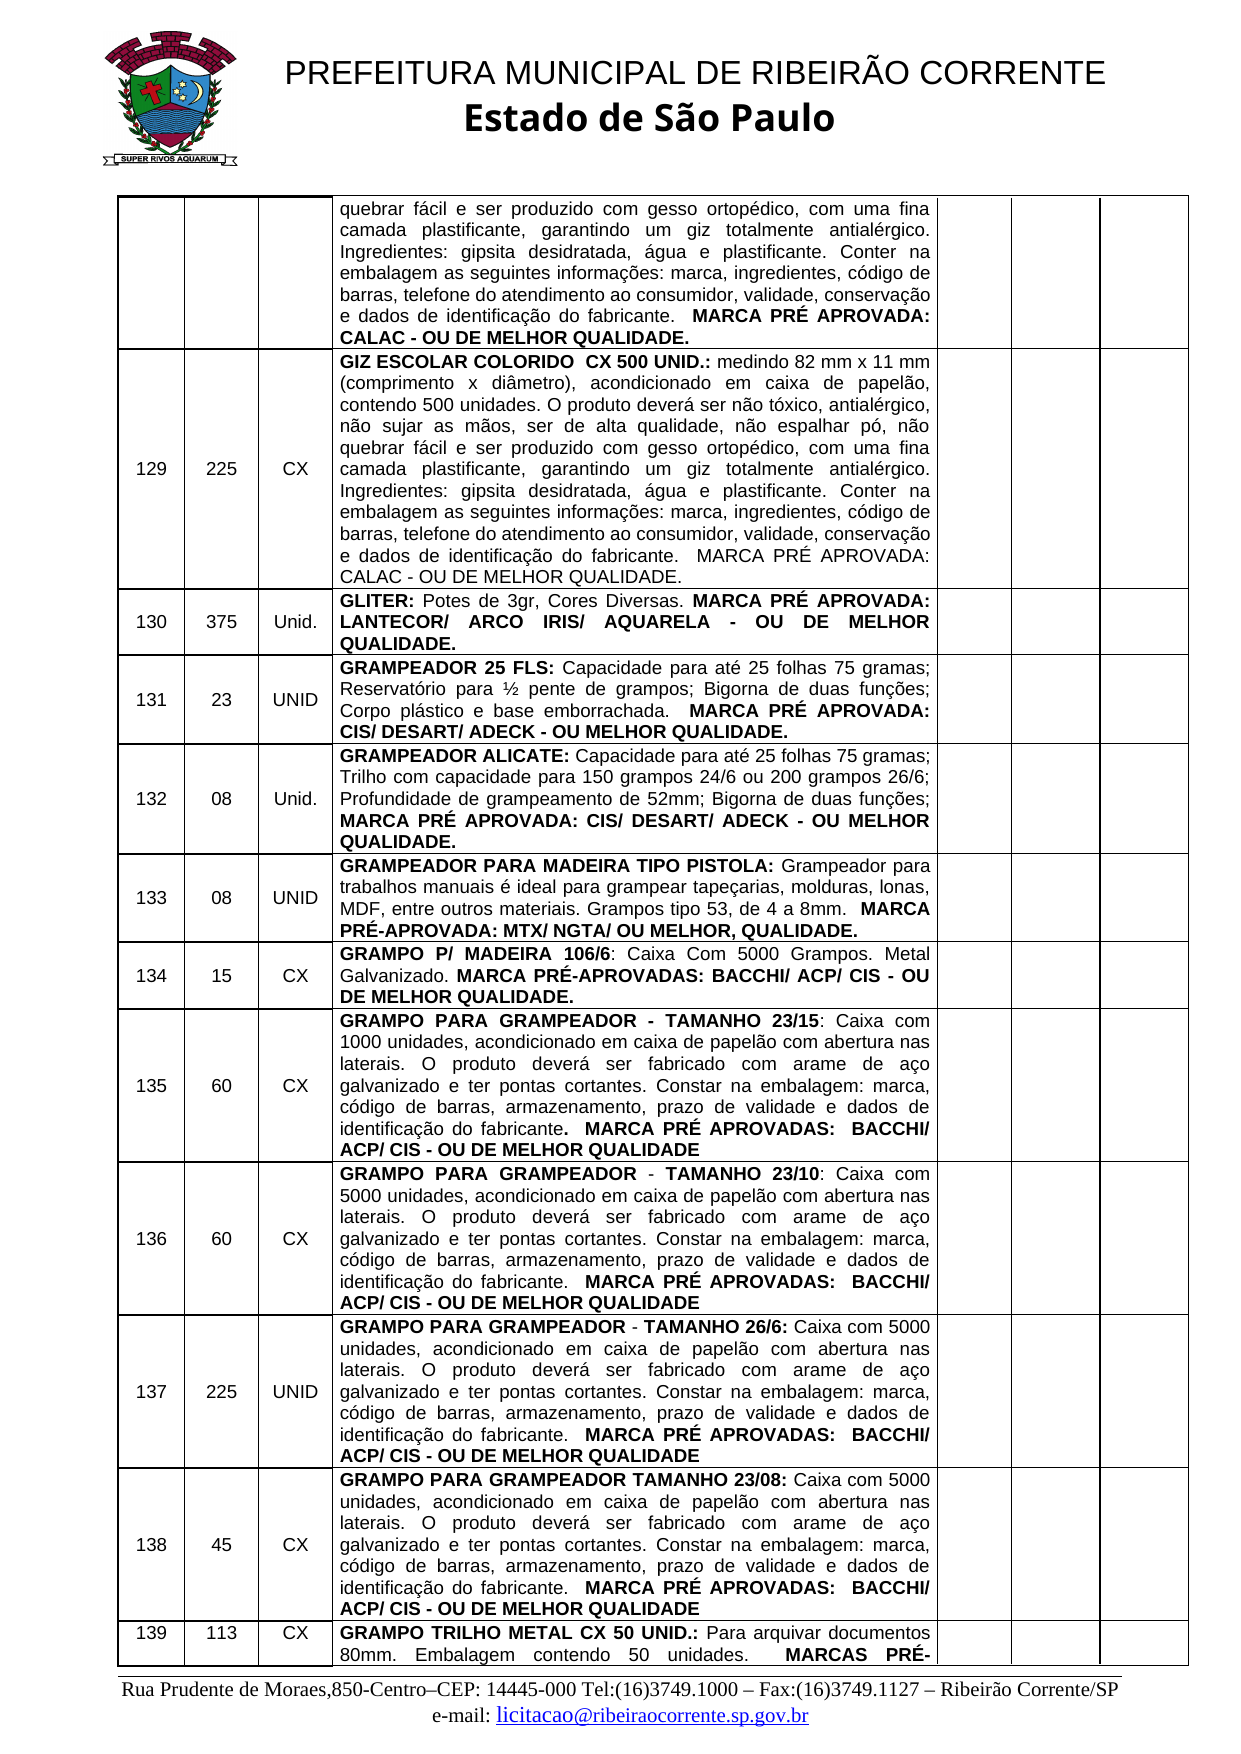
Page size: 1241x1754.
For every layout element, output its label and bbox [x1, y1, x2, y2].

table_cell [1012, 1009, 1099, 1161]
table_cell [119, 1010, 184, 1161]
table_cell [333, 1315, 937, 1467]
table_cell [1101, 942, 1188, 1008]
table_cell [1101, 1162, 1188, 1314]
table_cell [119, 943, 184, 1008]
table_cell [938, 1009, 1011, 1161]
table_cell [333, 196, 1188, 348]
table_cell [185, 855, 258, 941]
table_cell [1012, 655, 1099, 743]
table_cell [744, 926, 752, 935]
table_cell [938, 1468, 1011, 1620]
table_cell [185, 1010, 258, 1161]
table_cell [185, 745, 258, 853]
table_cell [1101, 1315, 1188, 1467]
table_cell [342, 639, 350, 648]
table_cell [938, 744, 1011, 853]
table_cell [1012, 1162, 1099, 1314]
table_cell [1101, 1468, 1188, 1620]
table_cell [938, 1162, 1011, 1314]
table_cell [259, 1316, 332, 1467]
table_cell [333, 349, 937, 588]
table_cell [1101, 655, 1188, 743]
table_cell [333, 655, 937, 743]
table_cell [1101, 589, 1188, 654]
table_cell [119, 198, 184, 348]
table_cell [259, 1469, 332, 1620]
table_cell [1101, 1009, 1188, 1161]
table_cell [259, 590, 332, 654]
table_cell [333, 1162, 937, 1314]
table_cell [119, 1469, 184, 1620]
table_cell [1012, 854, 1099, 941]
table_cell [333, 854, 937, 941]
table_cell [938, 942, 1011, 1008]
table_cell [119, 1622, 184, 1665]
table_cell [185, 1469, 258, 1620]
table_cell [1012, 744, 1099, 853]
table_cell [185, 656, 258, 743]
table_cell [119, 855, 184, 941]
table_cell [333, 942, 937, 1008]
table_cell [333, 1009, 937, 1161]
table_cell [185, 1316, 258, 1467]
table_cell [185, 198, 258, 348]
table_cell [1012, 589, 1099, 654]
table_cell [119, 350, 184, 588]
picture [102, 31, 238, 166]
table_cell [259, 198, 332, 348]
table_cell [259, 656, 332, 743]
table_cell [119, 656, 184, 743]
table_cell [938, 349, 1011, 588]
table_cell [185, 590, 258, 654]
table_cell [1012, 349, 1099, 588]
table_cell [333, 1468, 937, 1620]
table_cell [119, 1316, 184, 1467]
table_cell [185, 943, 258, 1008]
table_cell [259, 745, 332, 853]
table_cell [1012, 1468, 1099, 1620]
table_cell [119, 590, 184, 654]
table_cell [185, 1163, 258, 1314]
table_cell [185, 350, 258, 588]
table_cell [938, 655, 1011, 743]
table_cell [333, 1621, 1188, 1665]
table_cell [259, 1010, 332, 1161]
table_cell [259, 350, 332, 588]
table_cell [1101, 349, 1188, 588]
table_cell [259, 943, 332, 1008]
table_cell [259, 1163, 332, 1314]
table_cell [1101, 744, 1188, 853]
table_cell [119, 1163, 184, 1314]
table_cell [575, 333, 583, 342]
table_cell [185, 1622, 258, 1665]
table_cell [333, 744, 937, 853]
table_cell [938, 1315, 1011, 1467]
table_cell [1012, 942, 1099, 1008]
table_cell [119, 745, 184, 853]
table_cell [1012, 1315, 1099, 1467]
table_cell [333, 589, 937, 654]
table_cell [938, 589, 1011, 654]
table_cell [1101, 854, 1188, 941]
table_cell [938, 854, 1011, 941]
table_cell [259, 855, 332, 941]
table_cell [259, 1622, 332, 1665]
